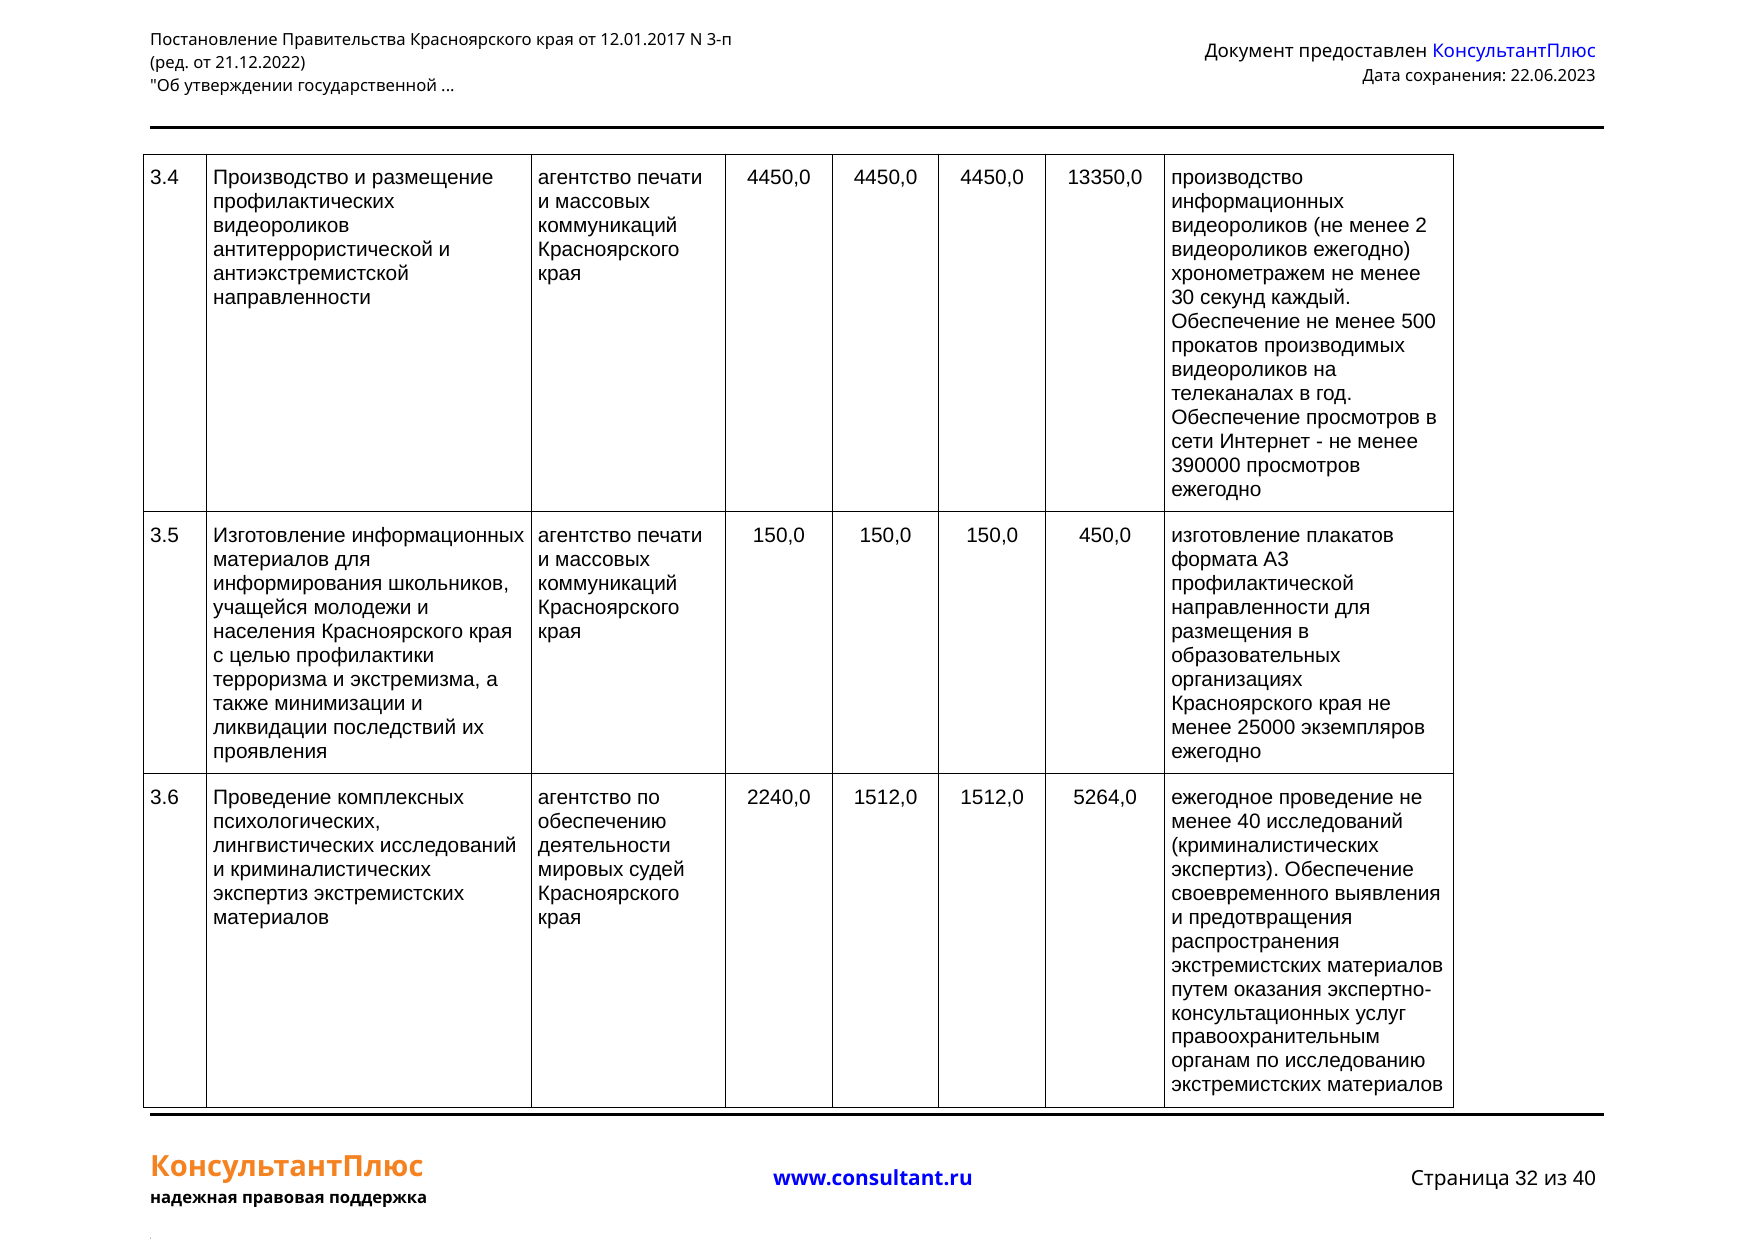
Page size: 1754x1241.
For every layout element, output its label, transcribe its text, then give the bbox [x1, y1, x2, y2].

table_cell 3.5 [144, 512, 206, 773]
table_cell 150,0 [939, 512, 1045, 773]
table_cell Производство и размещение профилактических видеороликов антитеррористической и антиэкстремистской направленности [207, 155, 531, 511]
table_cell 2240,0 [726, 774, 832, 1107]
table_cell 1512,0 [939, 774, 1045, 1107]
table_cell 3.4 [144, 155, 206, 511]
table_cell 4450,0 [833, 155, 938, 511]
table_cell агентство печати и массовых коммуникаций Красноярского края [532, 155, 725, 511]
table_cell 4450,0 [939, 155, 1045, 511]
table_cell агентство по обеспечению деятельности мировых судей Красноярского края [532, 774, 725, 1107]
table_cell 150,0 [833, 512, 938, 773]
table_cell 1512,0 [833, 774, 938, 1107]
table_cell Изготовление информационных материалов для информирования школьников, учащейся молодежи и населения Красноярского края с целью профилактики терроризма и экстремизма, а также минимизации и ликвидации последствий их проявления [207, 512, 531, 773]
table_cell 450,0 [1046, 512, 1164, 773]
table_cell 5264,0 [1046, 774, 1164, 1107]
table_cell ежегодное проведение не менее 40 исследований (криминалистических экспертиз). Обеспечение своевременного выявления и предотвращения распространения экстремистских материалов путем оказания экспертно-консультационных услуг правоохранительным органам по исследованию экстремистских материалов [1165, 774, 1453, 1107]
table_cell 13350,0 [1046, 155, 1164, 511]
table_cell Проведение комплексных психологических, лингвистических исследований и криминалистических экспертиз экстремистских материалов [207, 774, 531, 1107]
table_cell 4450,0 [726, 155, 832, 511]
table_cell 3.6 [144, 774, 206, 1107]
table_cell производство информационных видеороликов (не менее 2 видеороликов ежегодно) хронометражем не менее 30 секунд каждый. Обеспечение не менее 500 прокатов производимых видеороликов на телеканалах в год. Обеспечение просмотров в сети Интернет - не менее 390000 просмотров ежегодно [1165, 155, 1453, 511]
table_cell изготовление плакатов формата А3 профилактической направленности для размещения в образовательных организациях Красноярского края не менее 25000 экземпляров ежегодно [1165, 512, 1453, 773]
table_cell 150,0 [726, 512, 832, 773]
table_cell агентство печати и массовых коммуникаций Красноярского края [532, 512, 725, 773]
